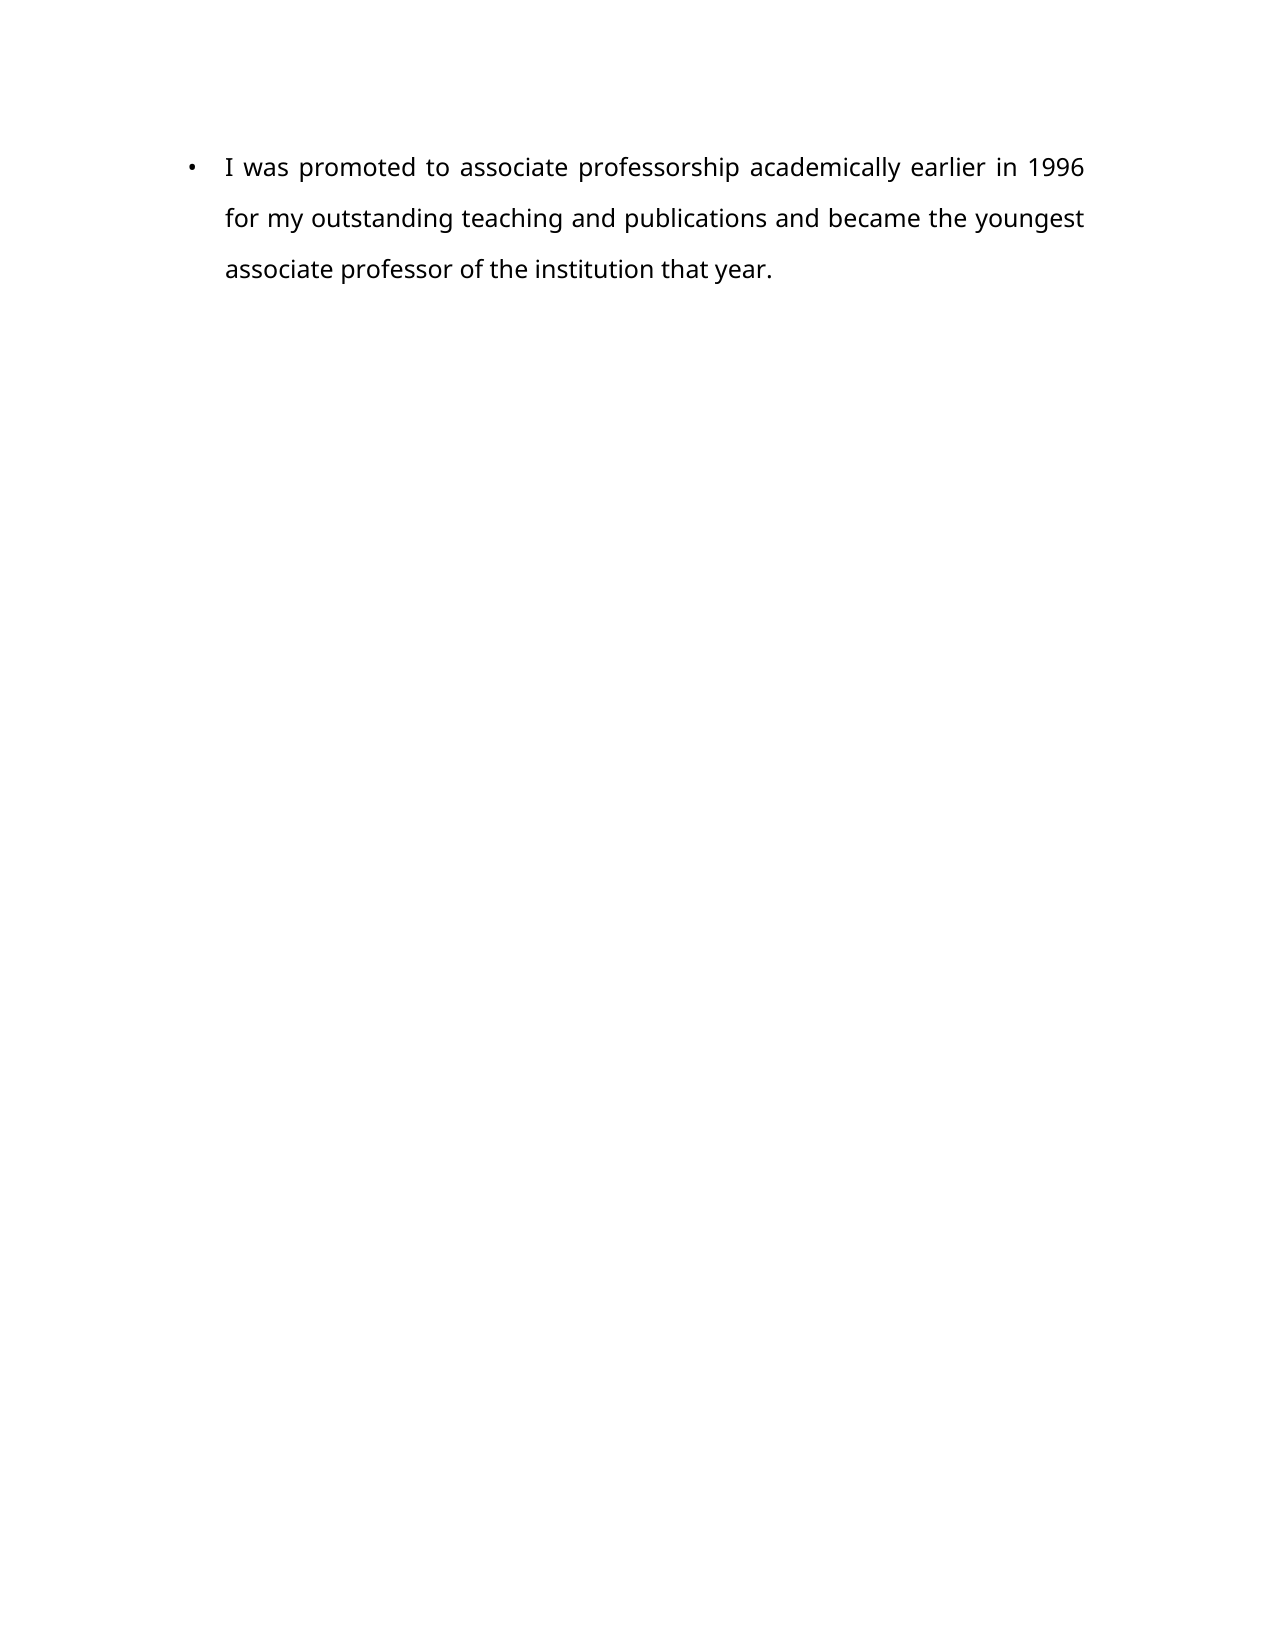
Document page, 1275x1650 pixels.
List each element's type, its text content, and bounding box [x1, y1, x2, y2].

list I was promoted to associate professorship academically earlier in 1996 for my outstanding teaching and publications and became the youngest associate professor of the institution that year. [187, 150, 1085, 286]
